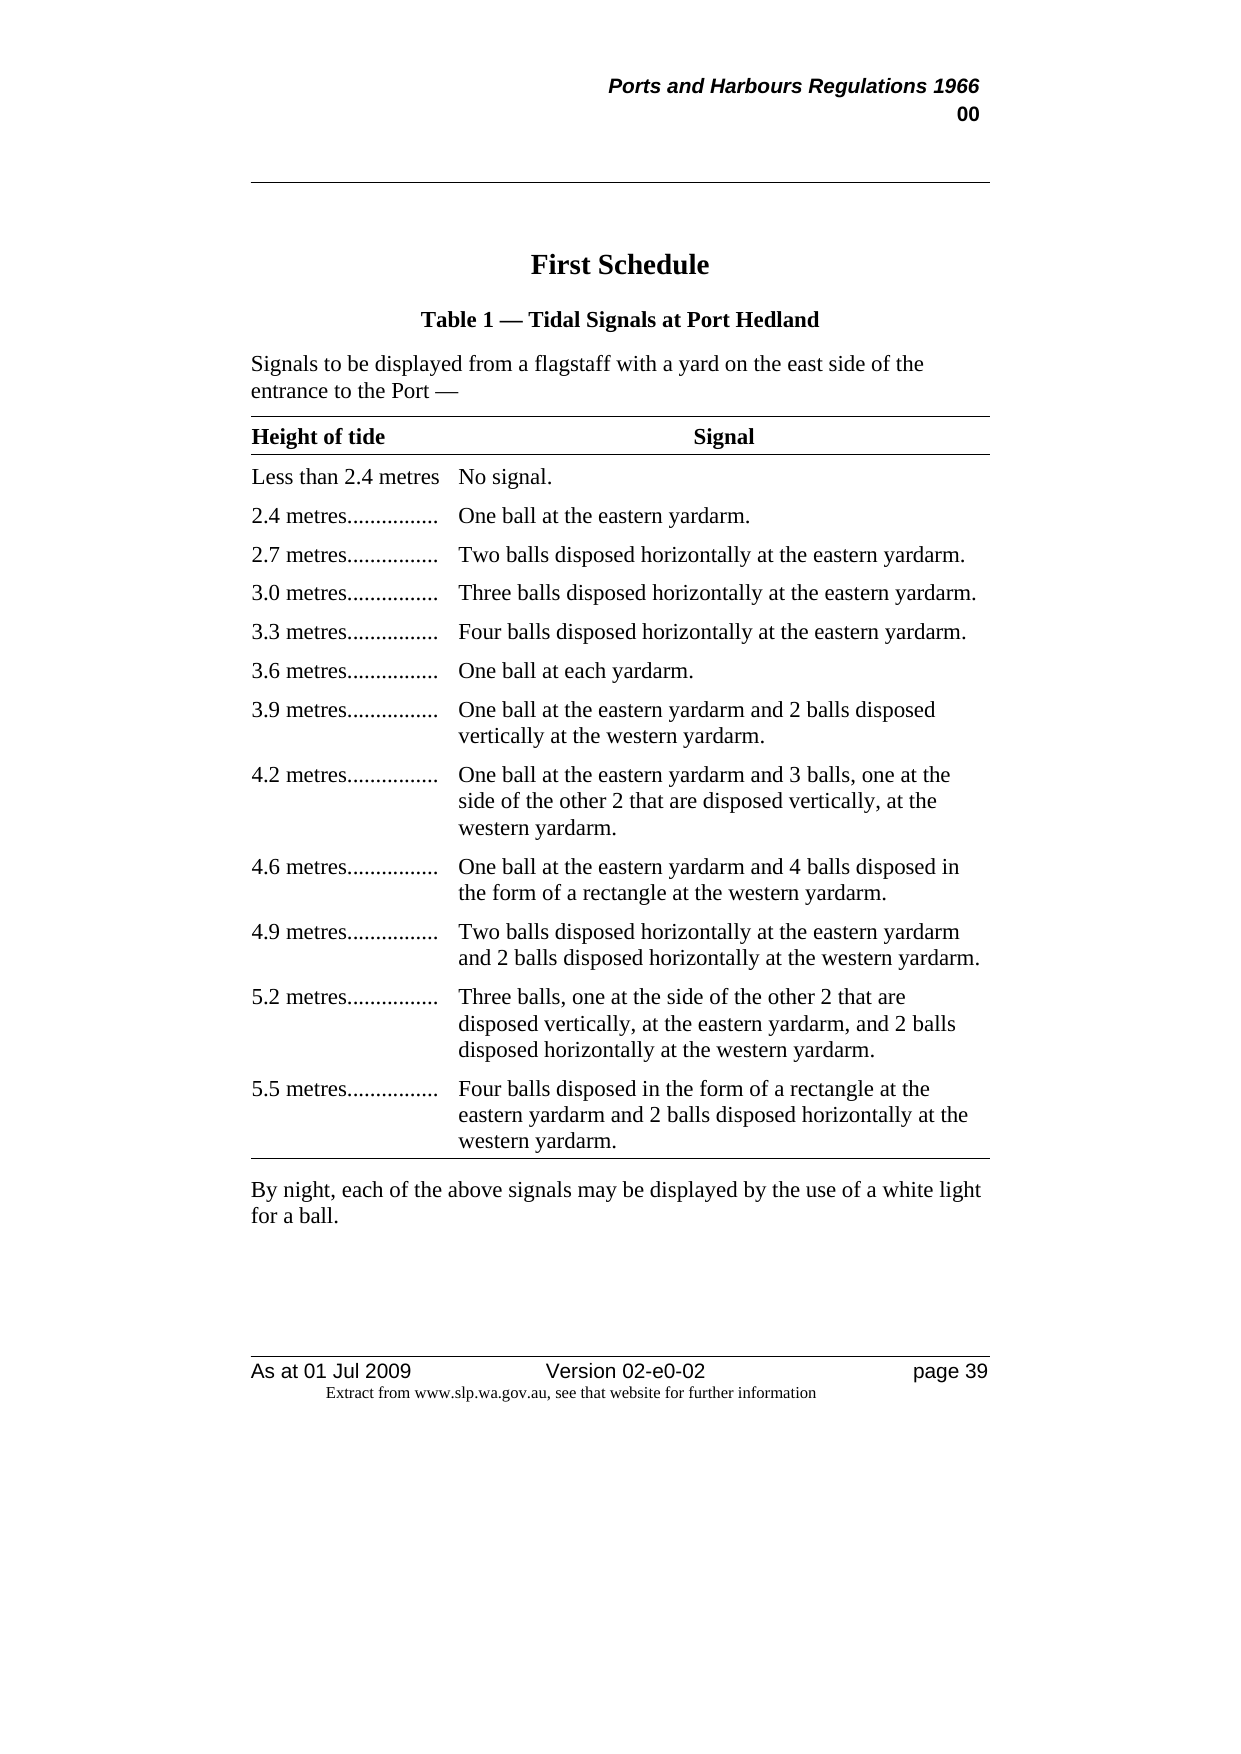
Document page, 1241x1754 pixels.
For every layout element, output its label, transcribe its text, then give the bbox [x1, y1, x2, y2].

table_cell One ball at the eastern yardarm and 4 balls disposed in the form of a rectangle at the western yardarm. [443, 845, 990, 910]
table_cell One ball at the eastern yardarm. [443, 494, 990, 532]
table_cell Three balls, one at the side of the other 2 that are disposed vertically, at the eastern yardarm, and 2 balls disposed horizontally at the western yardarm. [443, 975, 990, 1066]
table_cell Two balls disposed horizontally at the eastern yardarm. [443, 532, 990, 571]
table_cell 4.9 metres................ [251, 910, 443, 975]
table_cell One ball at each yardarm. [443, 649, 990, 688]
subtitle First Schedule [251, 247, 990, 281]
table_header Signal [443, 417, 990, 453]
table_cell 5.2 metres................ [251, 975, 443, 1066]
table_cell Four balls disposed in the form of a rectangle at the eastern yardarm and 2 balls disposed horizontally at the western yardarm. [443, 1066, 990, 1158]
text By night, each of the above signals may be displayed by the use of a white light for a ball. [251, 1176, 990, 1228]
subtitle Table 1 — Tidal Signals at Port Hedland [251, 306, 990, 332]
table_cell 2.4 metres................ [251, 494, 443, 532]
text Signals to be displayed from a flagstaff with a yard on the east side of the entrance to the Port — [251, 349, 990, 403]
table_cell Four balls disposed horizontally at the eastern yardarm. [443, 610, 990, 649]
table_cell 5.5 metres................ [251, 1066, 443, 1158]
table_header Height of tide [251, 417, 443, 453]
table_cell 4.2 metres................ [251, 753, 443, 844]
table_cell Three balls disposed horizontally at the eastern yardarm. [443, 571, 990, 610]
table_cell One ball at the eastern yardarm and 3 balls, one at the side of the other 2 that are disposed vertically, at the western yardarm. [443, 753, 990, 844]
table_cell 3.3 metres................ [251, 610, 443, 649]
table_cell One ball at the eastern yardarm and 2 balls disposed vertically at the western yardarm. [443, 688, 990, 753]
table_cell 3.6 metres................ [251, 649, 443, 688]
table_cell 3.9 metres................ [251, 688, 443, 753]
table_cell 3.0 metres................ [251, 571, 443, 610]
table_cell 4.6 metres................ [251, 845, 443, 910]
table_cell Two balls disposed horizontally at the eastern yardarm and 2 balls disposed horizontally at the western yardarm. [443, 910, 990, 975]
table_cell 2.7 metres................ [251, 532, 443, 571]
table_cell No signal. [443, 455, 990, 493]
table_cell Less than 2.4 metres [251, 455, 443, 493]
